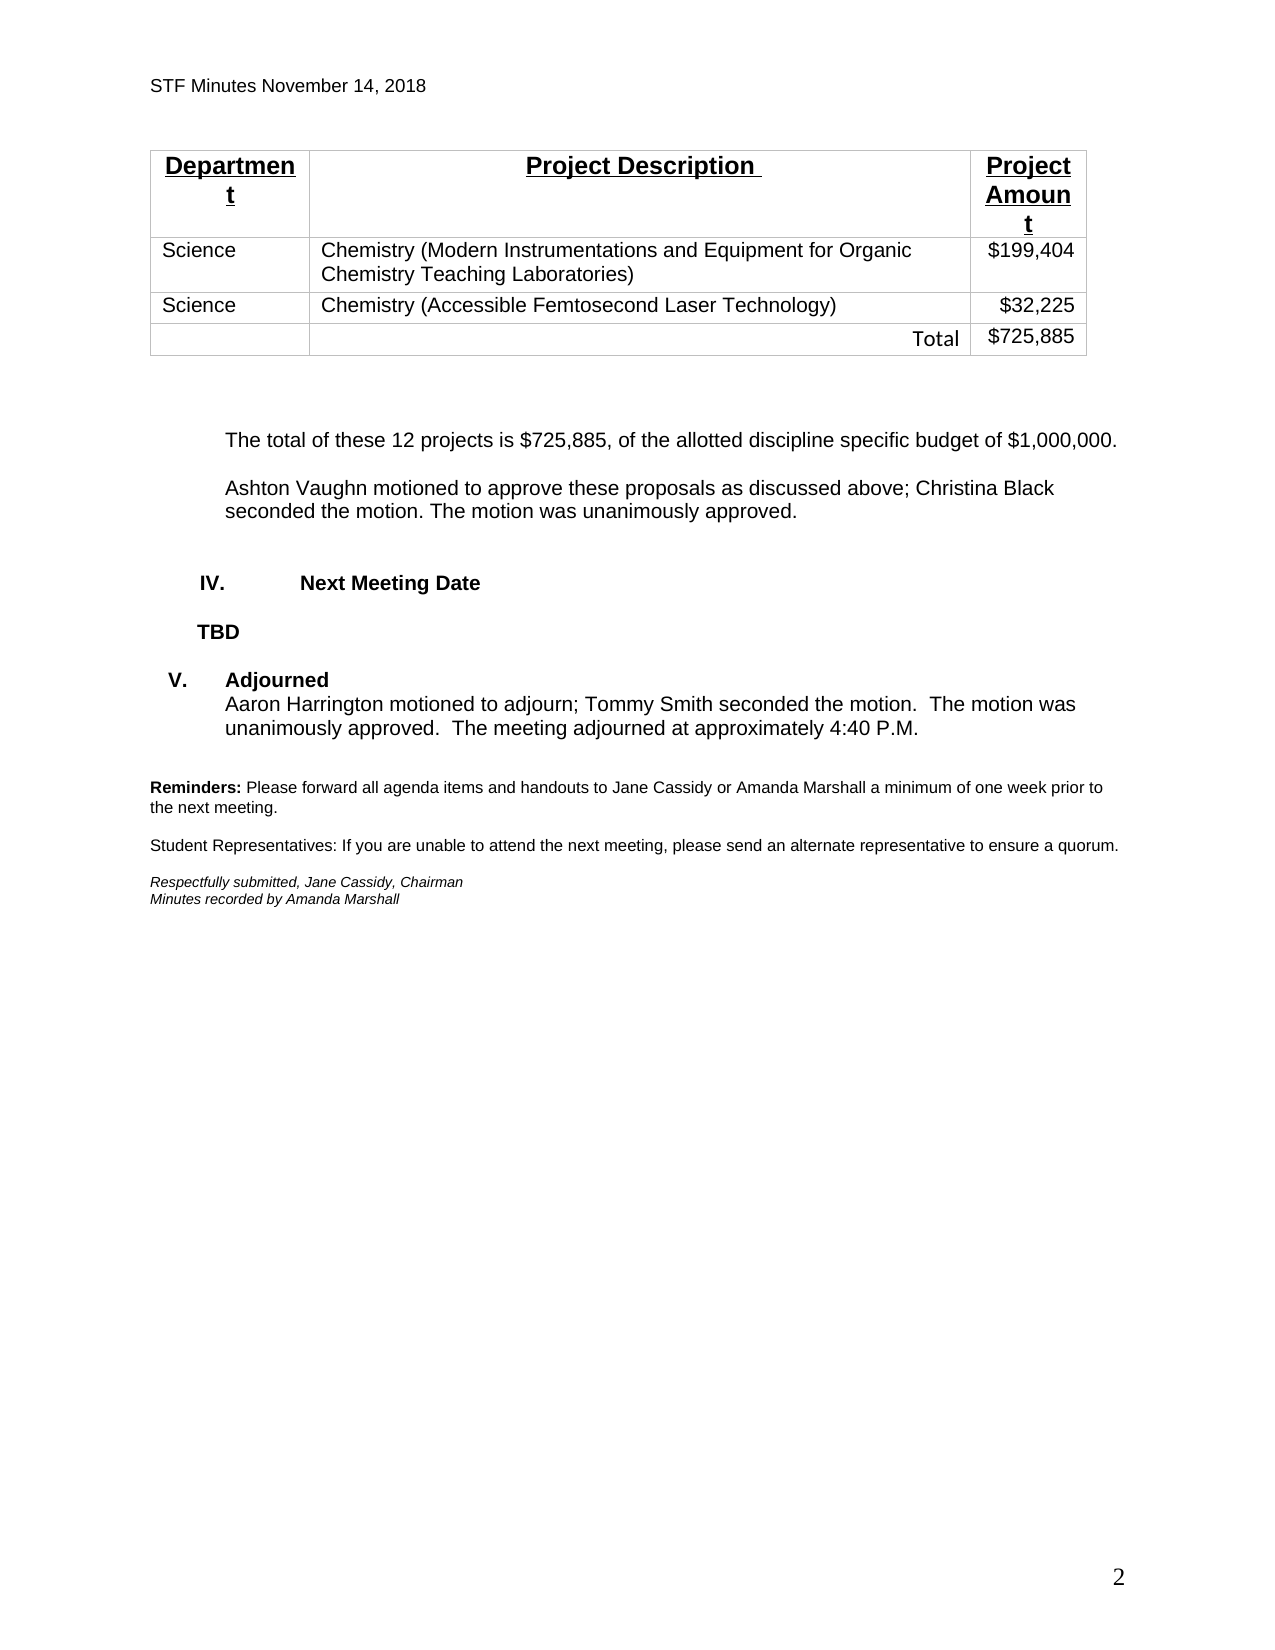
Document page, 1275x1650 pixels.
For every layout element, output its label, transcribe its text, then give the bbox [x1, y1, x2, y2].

list TBD [197, 620, 1125, 644]
table_cell Chemistry (Accessible Femtosecond Laser Technology) [310, 293, 970, 323]
table_cell Total [310, 324, 970, 354]
list Aaron Harrington motioned to adjourn; Tommy Smith seconded the motion. The motion was unanimously approved. The meeting adjourned at approximately 4:40 P.M. [225, 692, 1125, 740]
list Ashton Vaughn motioned to approve these proposals as discussed above; Christina Black seconded the motion. The motion was unanimously approved. [225, 475, 1125, 523]
text The total of these 12 projects is $725,885, of the allotted discipline specific budget of $1,000,000. [225, 427, 1125, 451]
table_cell [151, 324, 309, 354]
table_header Project Amount [971, 151, 1086, 237]
text Student Representatives: If you are unable to attend the next meeting, please send an alternate representative to ensure a quorum. [150, 836, 1125, 855]
table_header Project Description [310, 151, 970, 237]
table_cell Chemistry (Modern Instrumentations and Equipment for Organic Chemistry Teaching Laboratories) [310, 238, 970, 292]
table_header Department [151, 151, 309, 237]
table_cell $725,885 [971, 324, 1086, 354]
table_cell $199,404 [971, 238, 1086, 292]
list Next Meeting Date [225, 571, 1125, 595]
table_cell $32,225 [971, 293, 1086, 323]
list Adjourned [187, 668, 1125, 692]
table_cell Science [151, 293, 309, 323]
text Minutes recorded by Amanda Marshall [150, 891, 1125, 908]
text Reminders: Please forward all agenda items and handouts to Jane Cassidy or Amanda Marshall a minimum of one week prior to the next meeting. [150, 778, 1125, 817]
table_cell Science [151, 238, 309, 292]
text Respectfully submitted, Jane Cassidy, Chairman [150, 874, 1125, 891]
